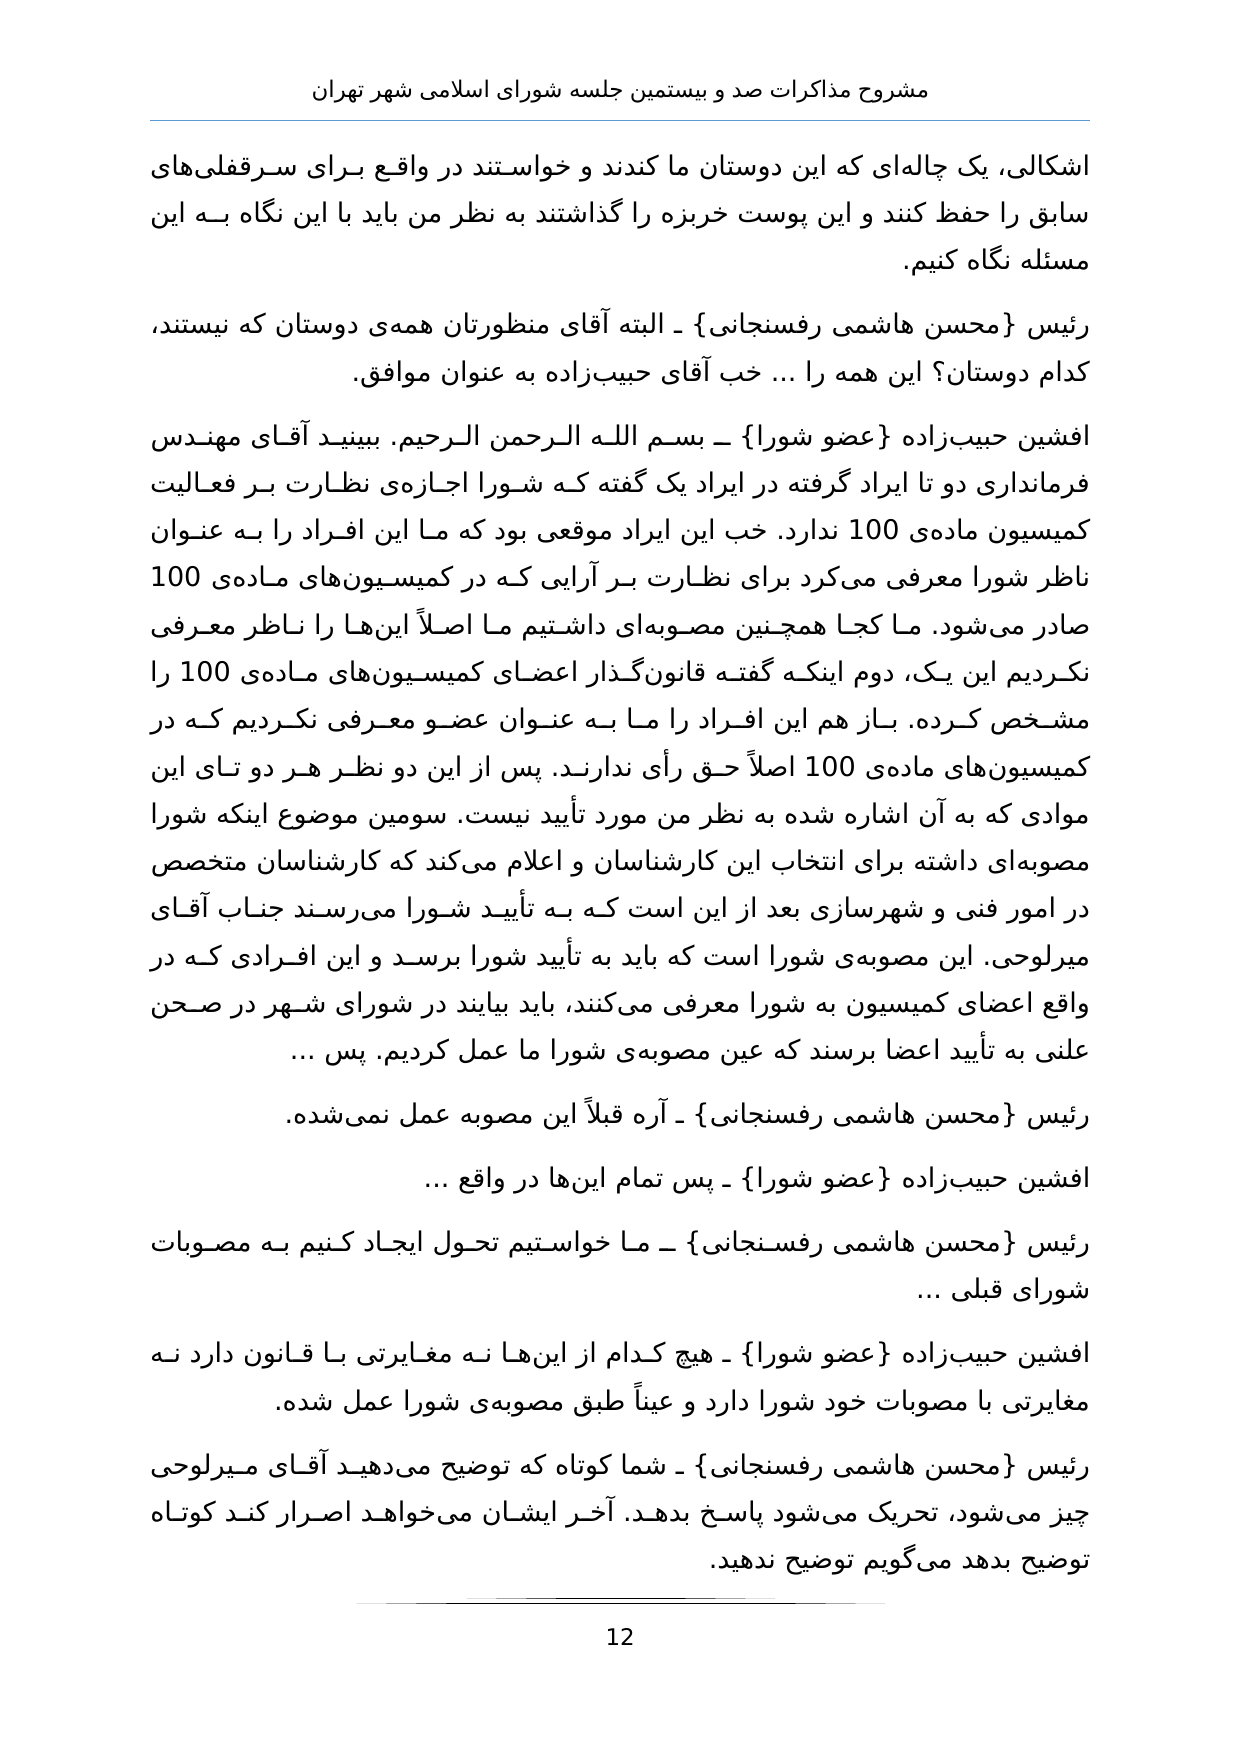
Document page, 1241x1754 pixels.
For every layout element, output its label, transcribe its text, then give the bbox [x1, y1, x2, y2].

text رئیس {محسن هاشمی رفسنجانی} ـ ما خواستیم تحول ایجاد کنیم به مصوبات شورای قبلی ... [150, 1226, 1090, 1305]
text افشین حبیب‌زاده {عضو شورا} ـ هیچ کدام از این‌ها نه مغایرتی با قانون دارد نه مغایرتی با مصوبات خود شورا دارد و عیناً طبق مصوبه‌ی شورا عمل شده. [150, 1338, 1090, 1417]
text افشین حبیب‌زاده {عضو شورا} ـ پس تمام این‌ها در واقع ... [150, 1162, 1090, 1194]
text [150, 150, 1090, 276]
text رئیس {محسن هاشمی رفسنجانی} ـ شما کوتاه که توضیح می‌دهید آقای میرلوحی چیز می‌شود، تحریک می‌شود پاسخ بدهد. آخر ایشان می‌خواهد اصرار کند کوتاه توضیح بدهد می‌گویم توضیح ندهید. [150, 1449, 1090, 1575]
text رئیس {محسن هاشمی رفسنجانی} ـ آره قبلاً این مصوبه عمل نمی‌شده. [150, 1098, 1090, 1130]
text افشین حبیب‌زاده {عضو شورا} ـ بسم الله الرحمن الرحیم. ببینید آقای مهندس فرمانداری دو تا ایراد گرفته در ایراد یک گفته که شورا اجازه‌ی نظارت بر فعالیت کمیسیون ماده‌ی 100 ندارد. خب این ایراد موقعی بود که ما این افراد را به عنوان ناظر شورا معرفی می‌کرد برای نظارت بر آرایی که در کمیسیون‌های ماده‌ی 100 صادر می‌شود. ما کجا همچنین مصوبه‌ای داشتیم ما اصلاً این‌ها را ناظر معرفی نکردیم این یک، دوم اینکه گفته قانون‌گذار اعضای کمیسیون‌های ماده‌ی 100 را مشخص کرده. باز هم این افراد را ما به عنوان عضو معرفی نکردیم که در کمیسیون‌های ماده‌ی 100 اصلاً حق رأی ندارند. پس از این دو نظر هر دو تای این موادی که به آن اشاره شده به نظر من مورد تأیید نیست. سومین موضوع اینکه شورا مصوبه‌ای داشته برای انتخاب این کارشناسان و اعلام می‌کند که کارشناسان متخصص در امور فنی و شهرسازی بعد از این است که به تأیید شورا می‌رسند جناب آقای میرلوحی. این مصوبه‌ی شورا است که باید به تأیید شورا برسد و این افرادی که در واقع اعضای کمیسیون به شورا معرفی می‌کنند، باید بیایند در شورای شهر در صحن علنی به تأیید اعضا برسند که عین مصوبه‌ی شورا ما عمل کردیم. پس ... [150, 420, 1090, 1066]
text رئیس {محسن هاشمی رفسنجانی} ـ البته آقای منظورتان همه‌ی دوستان که نیستند، کدام دوستان؟ این همه را ... خب آقای حبیب‌زاده به عنوان موافق. [150, 308, 1090, 387]
